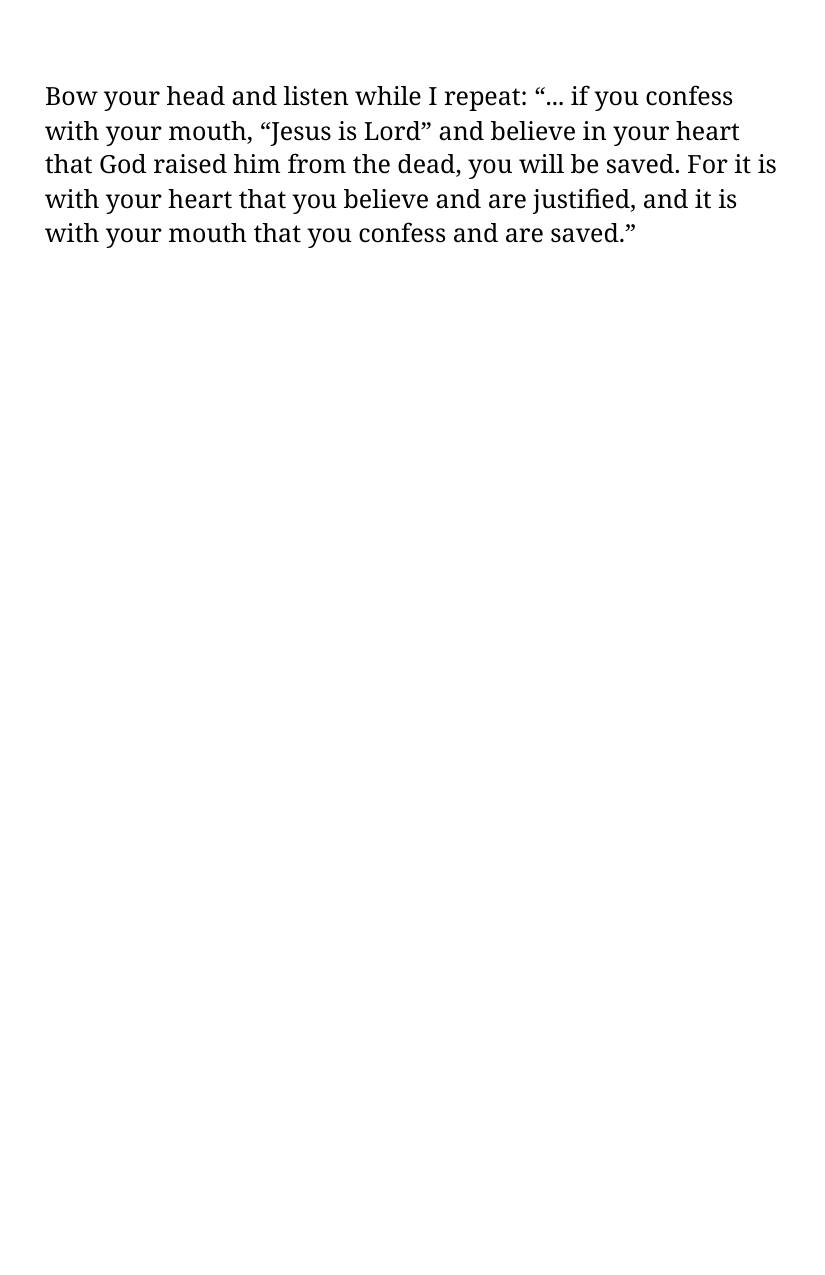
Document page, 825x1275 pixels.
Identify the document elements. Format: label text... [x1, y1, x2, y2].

text Bow your head and listen while I repeat: “... if you confess with your mouth, “Jesus is Lord” and believe in your heart that God raised him from the dead, you will be saved. For it is with your heart that you believe and are justified, and it is with your mouth that you confess and are saved.” [45, 79, 780, 249]
